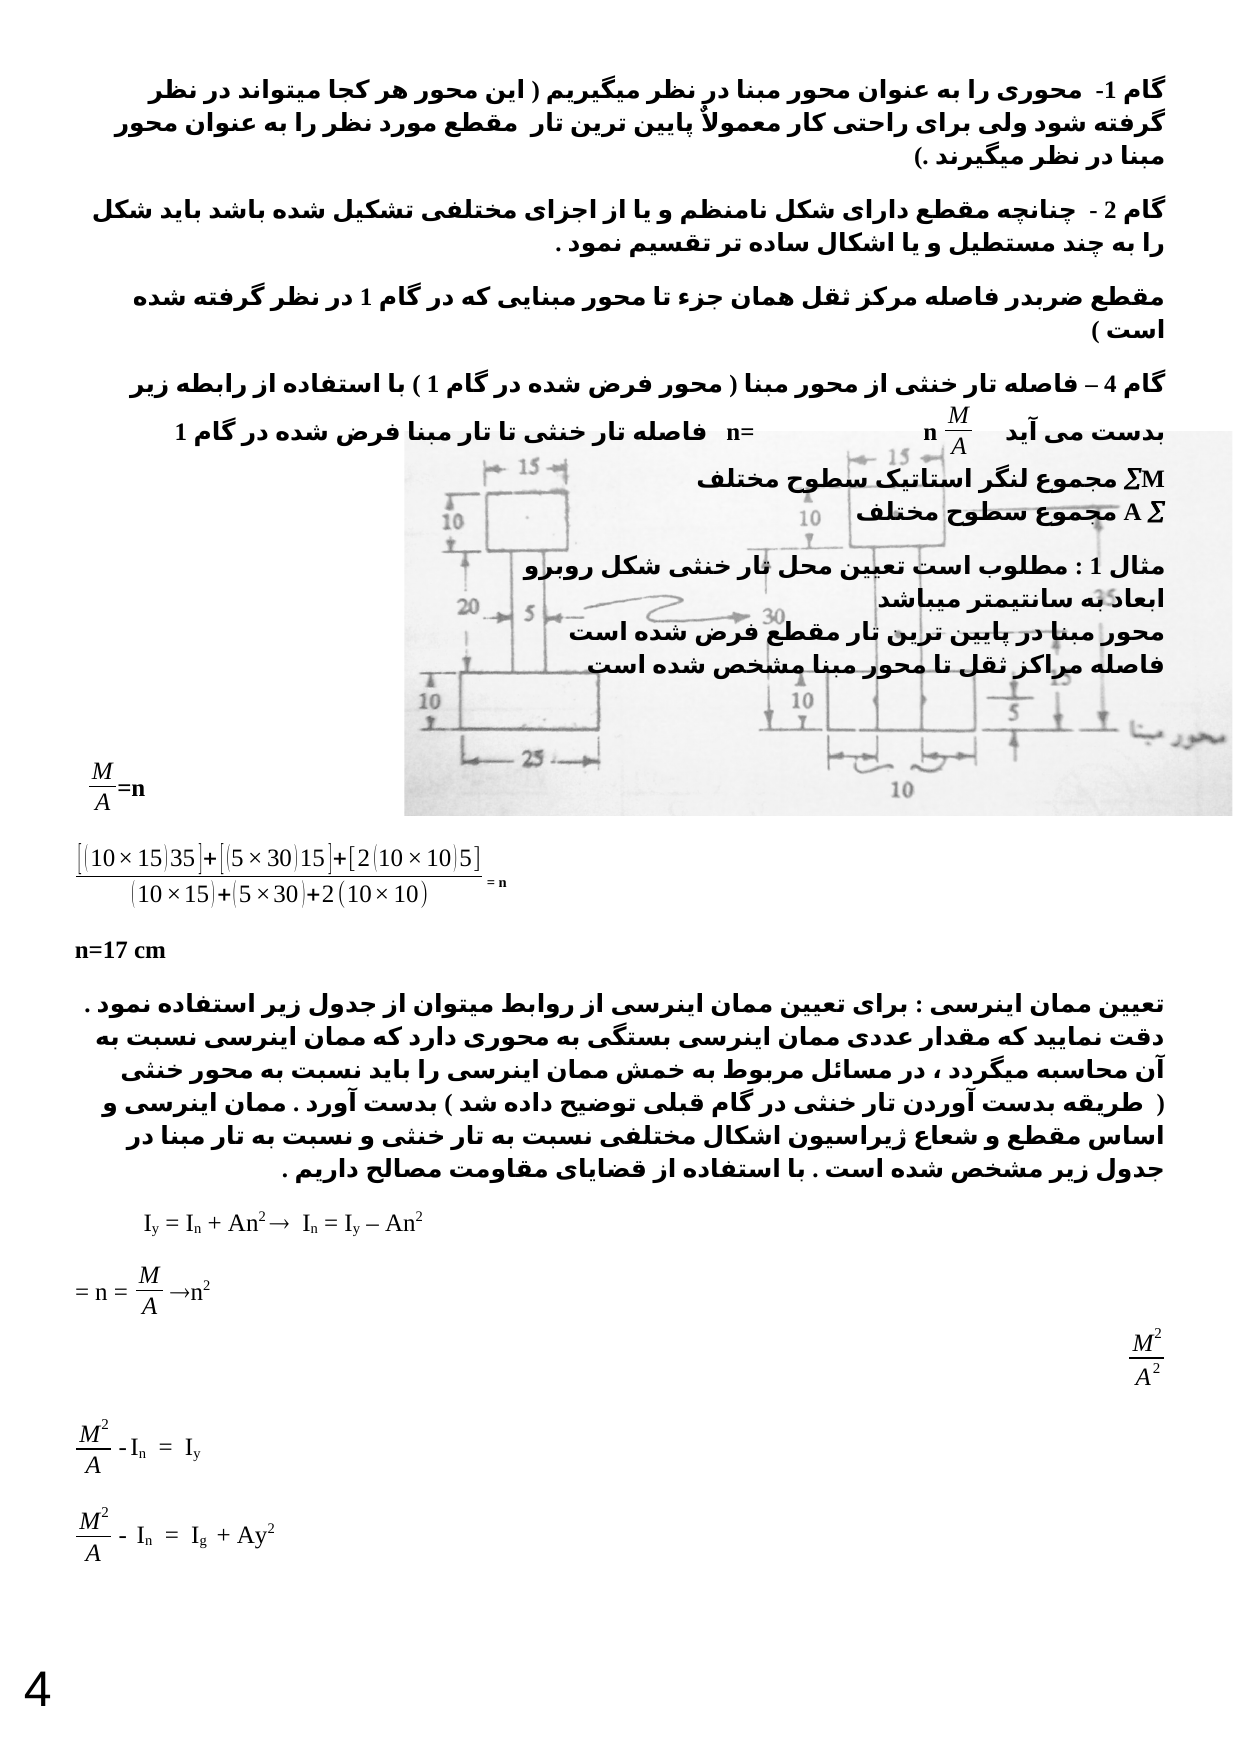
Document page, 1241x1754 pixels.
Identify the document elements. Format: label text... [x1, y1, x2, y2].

text n= [75, 758, 1165, 817]
text In = Iy - [75, 1416, 1165, 1478]
text تعیین ممان اینرسی : برای تعیین ممان اینرسی از روابط میتوان از جدول زیر استفاده نمود . دقت نمایید که مقدار عددی ممان اینرسی بستگی به محوری دارد که ممان اینرسی نسبت به آن محاسبه میگردد ، در مسائل مربوط به خمش ممان اینرسی را باید نسبت به محور خنثی ( طریقه بدست آوردن تار خنثی در گام قبلی توضیح داده شد ) بدست آورد . ممان اینرسی و اساس مقطع و شعاع ژیراسیون اشکال مختلفی نسبت به تار خنثی و نسبت به تار مبنا در جدول زیر مشخص شده است . با استفاده از قضایای مقاومت مصالح داریم . [75, 989, 1165, 1183]
text n=17 cm [75, 935, 1165, 964]
text گام 2 - چنانچه مقطع دارای شکل نامنظم و یا از اجزای مختلفی تشکیل شده باشد باید شکل را به چند مستطیل و یا اشکال ساده تر تقسیم نمود . [75, 195, 1165, 257]
text n = [75, 842, 1165, 910]
text گام 4 – فاصله تار خنثی از محور مبنا ( محور فرض شده در گام 1 ) با استفاده از رابطه زیر بدست می آید n= n فاصله تار خنثی تا تار مبنا فرض شده در گام 1 M مجموع لنگر استاتیک سطوح مختلف A مجموع سطوح مختلف [75, 369, 1165, 526]
text گام 1- محوری را به عنوان محور مبنا در نظر میگیریم ( این محور هر کجا میتواند در نظر گرفته شود ولی برای راحتی کار معمولاٌ پایین ترین تار مقطع مورد نظر را به عنوان محور مبنا در نظر میگیرند .) [75, 75, 1165, 170]
text مقطع ضربدر فاصله مرکز ثقل همان جزء تا محور مبنایی که در گام 1 در نظر گرفته شده است ) [75, 282, 1165, 343]
text In = Ig + Ay2 - [75, 1503, 1165, 1566]
text n = n2 = [75, 1262, 1165, 1391]
text مثال 1 : مطلوب است تعیین محل تار خنثی شکل روبرو ابعاد به سانتیمتر میباشد محور مبنا در پایین ترین تار مقطع فرض شده است فاصله مراکز ثقل تا محور مبنا مشخص شده است [75, 551, 1165, 679]
text Iy = In + An2 In = Iy – An2 [75, 1208, 1165, 1237]
